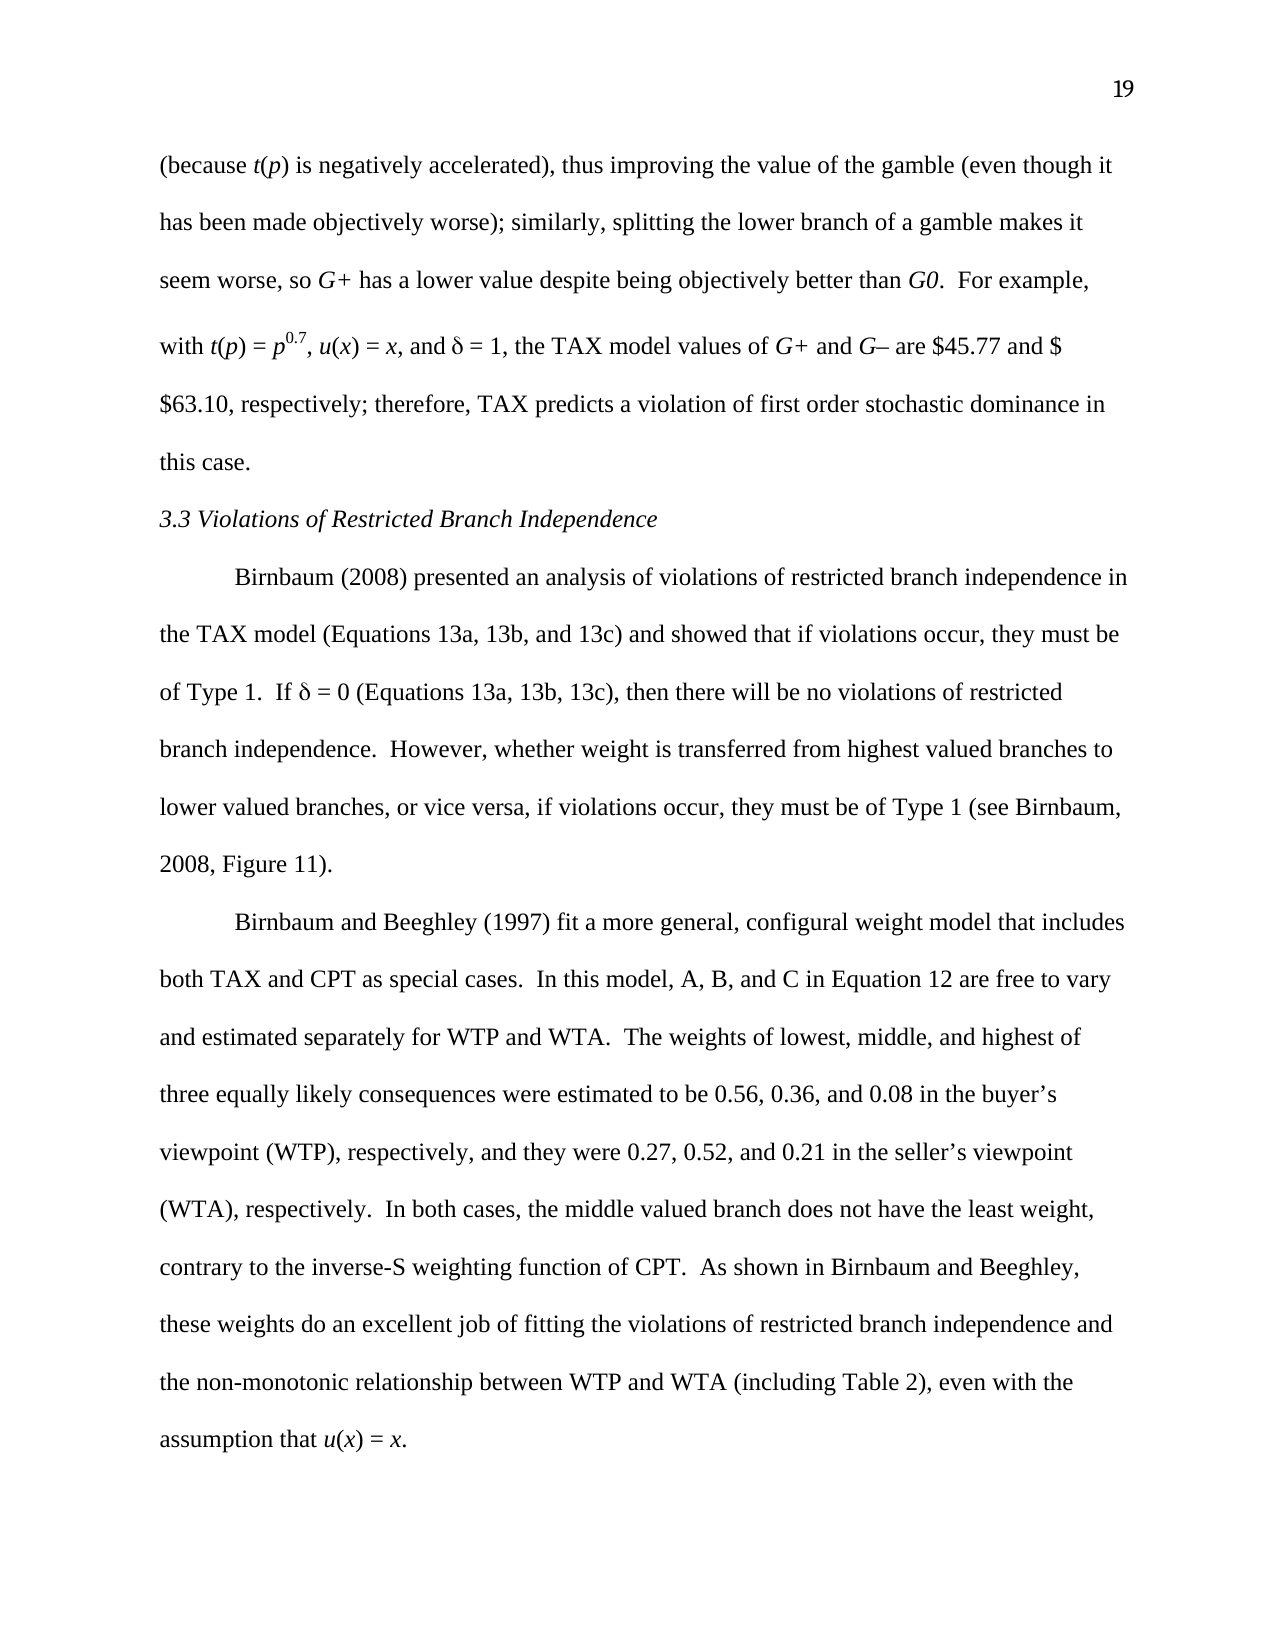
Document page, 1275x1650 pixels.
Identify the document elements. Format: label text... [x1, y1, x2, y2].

text Birnbaum and Beeghley (1997) fit a more general, configural weight model that includes both TAX and CPT as special cases. In this model, A, B, and C in Equation 12 are free to vary and estimated separately for WTP and WTA. The weights of lowest, middle, and highest of three equally likely consequences were estimated to be 0.56, 0.36, and 0.08 in the buyer’s viewpoint (WTP), respectively, and they were 0.27, 0.52, and 0.21 in the seller’s viewpoint (WTA), respectively. In both cases, the middle valued branch does not have the least weight, contrary to the inverse-S weighting function of CPT. As shown in Birnbaum and Beeghley, these weights do an excellent job of fitting the violations of restricted branch independence and the non-monotonic relationship between WTP and WTA (including Table 2), even with the assumption that u(x) = x. [159, 907, 1134, 1453]
text Birnbaum (2008) presented an analysis of violations of restricted branch independence in the TAX model (Equations 13a, 13b, and 13c) and showed that if violations occur, they must be of Type 1. If  = 0 (Equations 13a, 13b, 13c), then there will be no violations of restricted branch independence. However, whether weight is transferred from highest valued branches to lower valued branches, or vice versa, if violations occur, they must be of Type 1 (see Birnbaum, 2008, Figure 11). [159, 562, 1134, 878]
text 3.3 Violations of Restricted Branch Independence [159, 504, 1134, 533]
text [159, 150, 1134, 476]
